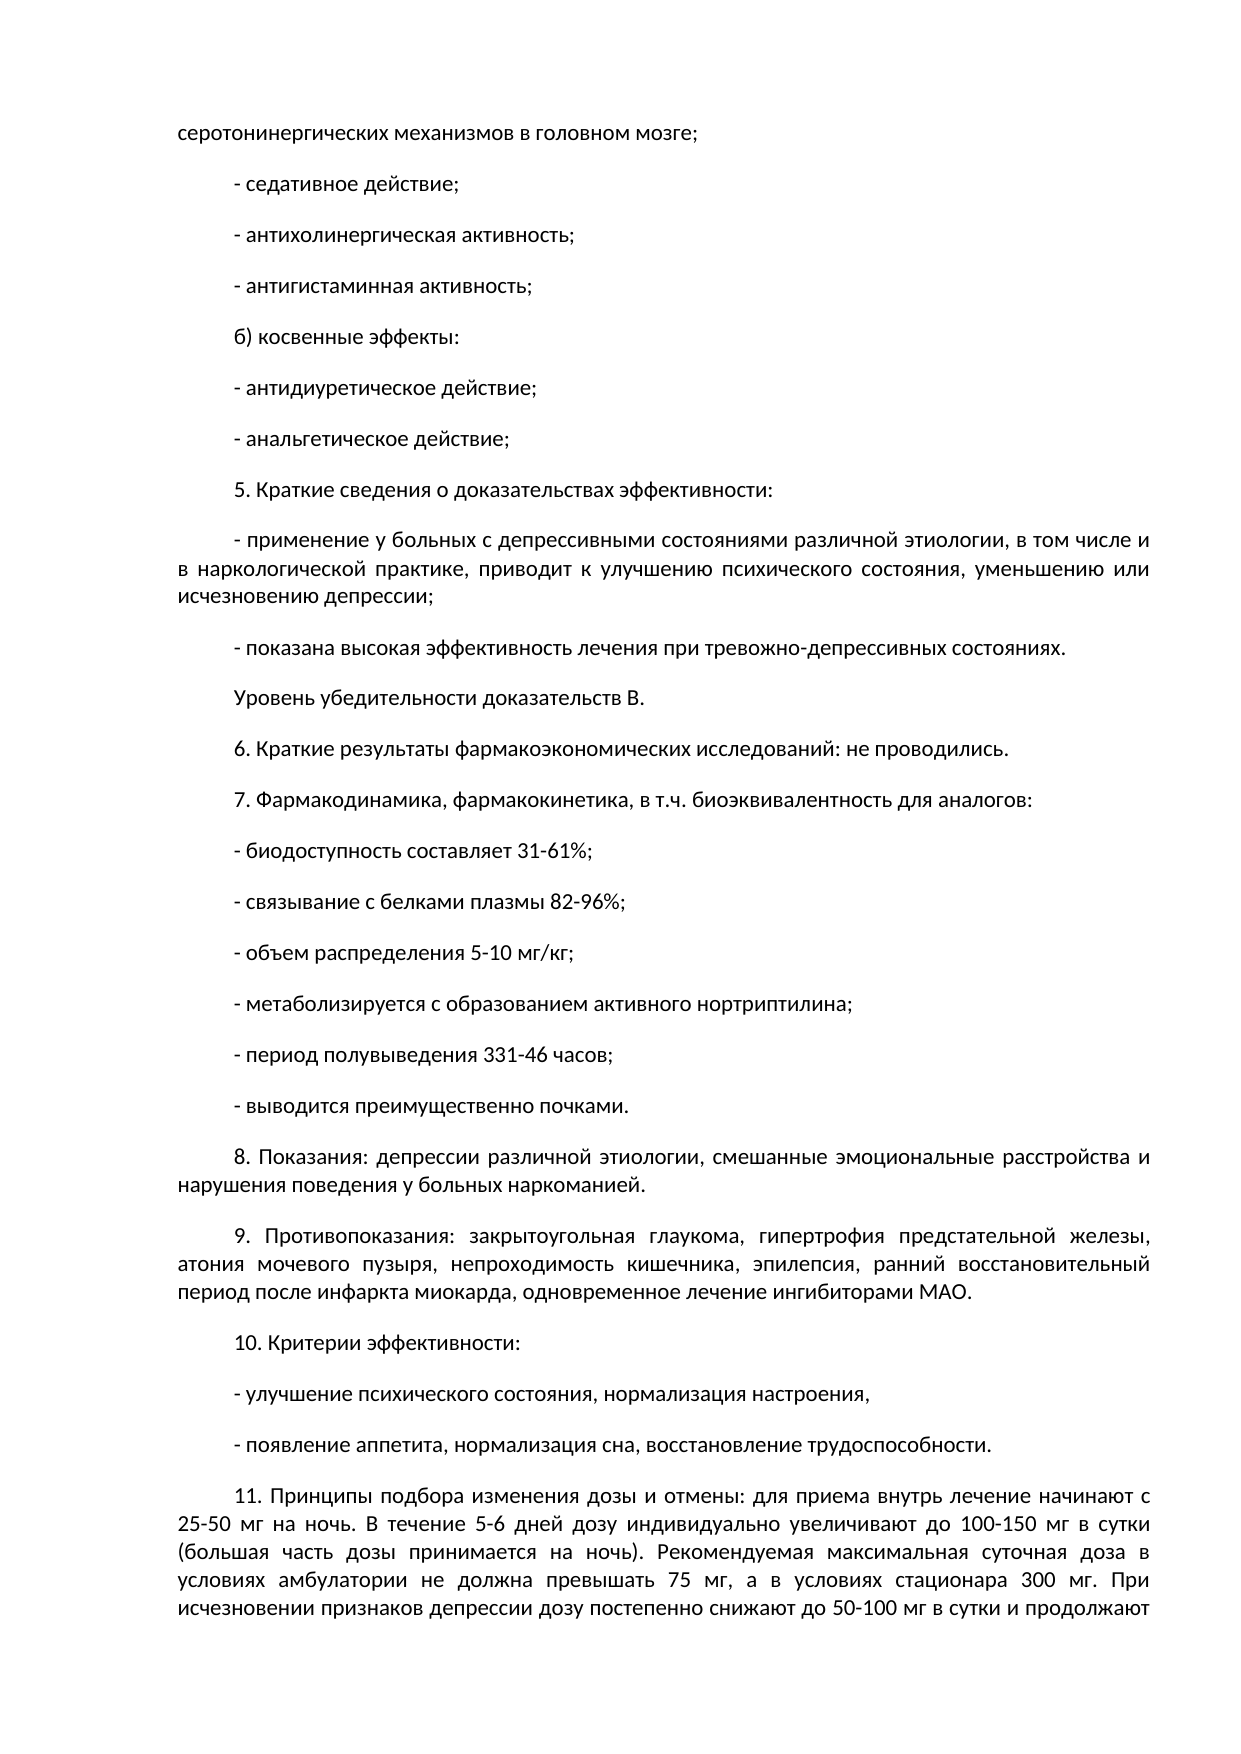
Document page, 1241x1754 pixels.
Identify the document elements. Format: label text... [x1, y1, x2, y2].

text 9. Противопоказания: закрытоугольная глаукома, гипертрофия предстательной железы, атония мочевого пузыря, непроходимость кишечника, эпилепсия, ранний восстановительный период после инфаркта миокарда, одновременное лечение ингибиторами МАО. [177, 1221, 1152, 1305]
text - улучшение психического состояния, нормализация настроения, [177, 1379, 1152, 1407]
text - анальгетическое действие; [177, 424, 1152, 452]
text - антихолинергическая активность; [177, 220, 1152, 248]
text 10. Критерии эффективности: [177, 1328, 1152, 1356]
text Уровень убедительности доказательств В. [177, 683, 1152, 712]
text - объем распределения 5-10 мг/кг; [177, 938, 1152, 966]
text - применение у больных с депрессивными состояниями различной этиологии, в том числе и в наркологической практике, приводит к улучшению психического состояния, уменьшению или исчезновению депрессии; [177, 526, 1152, 610]
text - биодоступность составляет 31-61%; [177, 836, 1152, 864]
text - период полувыведения 331-46 часов; [177, 1040, 1152, 1068]
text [177, 1481, 1152, 1621]
text - появление аппетита, нормализация сна, восстановление трудоспособности. [177, 1430, 1152, 1458]
text - выводится преимущественно почками. [177, 1091, 1152, 1119]
text 5. Краткие сведения о доказательствах эффективности: [177, 475, 1152, 503]
text 6. Краткие результаты фармакоэкономических исследований: не проводились. [177, 734, 1152, 762]
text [177, 118, 1152, 146]
text - седативное действие; [177, 169, 1152, 197]
text - антидиуретическое действие; [177, 373, 1152, 401]
text - показана высокая эффективность лечения при тревожно-депрессивных состояниях. [177, 633, 1152, 661]
text б) косвенные эффекты: [177, 322, 1152, 350]
text - метаболизируется с образованием активного нортриптилина; [177, 989, 1152, 1017]
text 7. Фармакодинамика, фармакокинетика, в т.ч. биоэквивалентность для аналогов: [177, 785, 1152, 813]
text 8. Показания: депрессии различной этиологии, смешанные эмоциональные расстройства и нарушения поведения у больных наркоманией. [177, 1142, 1152, 1198]
text - антигистаминная активность; [177, 271, 1152, 299]
text - связывание с белками плазмы 82-96%; [177, 887, 1152, 915]
